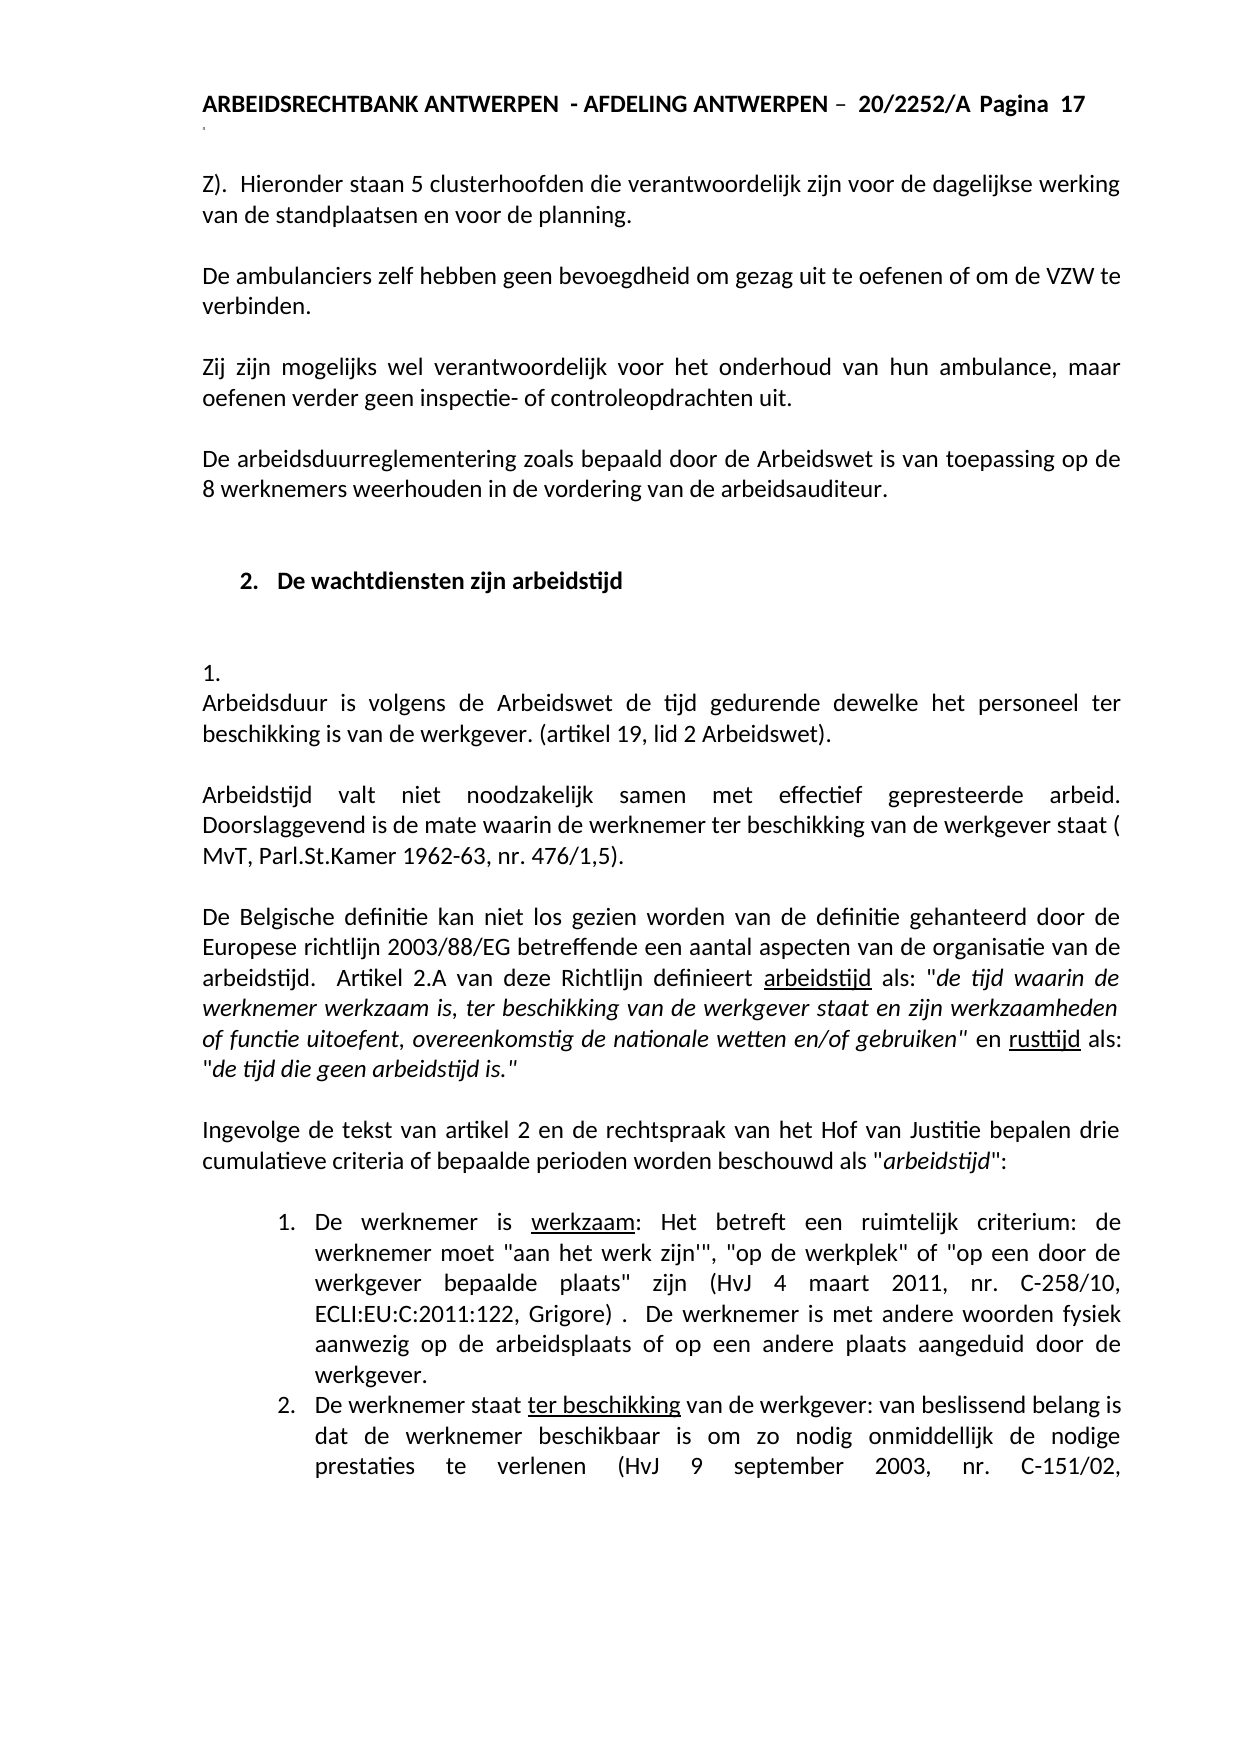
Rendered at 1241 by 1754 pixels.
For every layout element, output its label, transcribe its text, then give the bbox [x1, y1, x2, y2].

text Arbeidsduur is volgens de Arbeidswet de tijd gedurende dewelke het personeel ter beschikking is van de werkgever. (artikel 19, lid 2 Arbeidswet). [202, 687, 1122, 748]
text De arbeidsduurreglementering zoals bepaald door de Arbeidswet is van toepassing op de 8 werknemers weerhouden in de vordering van de arbeidsauditeur. [202, 443, 1122, 504]
text De ambulanciers zelf hebben geen bevoegdheid om gezag uit te oefenen of om de VZW te verbinden. [202, 260, 1122, 321]
text Arbeidstijd valt niet noodzakelijk samen met effectief gepresteerde arbeid. Doorslaggevend is de mate waarin de werknemer ter beschikking van de werkgever staat ( MvT, Parl.St.Kamer 1962-63, nr. 476/1,5). [202, 779, 1122, 870]
list De werknemer is werkzaam: Het betreft een ruimtelijk criterium: de werknemer moet "aan het werk zijn'", "op de werkplek" of "op een door de werkgever bepaalde plaats" zijn (HvJ 4 maart 2011, nr. C-258/10, ECLI:EU:C:2011:122, Grigore) . De werknemer is met andere woorden fysiek aanwezig op de arbeidsplaats of op een andere plaats aangeduid door de werkgever. [277, 1206, 1122, 1389]
list De wachtdiensten zijn arbeidstijd [239, 565, 1122, 596]
text De Belgische definitie kan niet los gezien worden van de definitie gehanteerd door de Europese richtlijn 2003/88/EG betreffende een aantal aspecten van de organisatie van de arbeidstijd. Artikel 2.A van deze Richtlijn definieert arbeidstijd als: "de tijd waarin de werknemer werkzaam is, ter beschikking van de werkgever staat en zijn werkzaamheden of functie uitoefent, overeenkomstig de nationale wetten en/of gebruiken" en rusttijd als: "de tijd die geen arbeidstijd is." [202, 901, 1122, 1084]
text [202, 168, 1122, 229]
text 1. [202, 657, 1122, 687]
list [277, 1389, 1122, 1481]
text Ingevolge de tekst van artikel 2 en de rechtspraak van het Hof van Justitie bepalen drie cumulatieve criteria of bepaalde perioden worden beschouwd als "arbeidstijd": [202, 1114, 1122, 1176]
text Zij zijn mogelijks wel verantwoordelijk voor het onderhoud van hun ambulance, maar oefenen verder geen inspectie- of controleopdrachten uit. [202, 352, 1122, 413]
